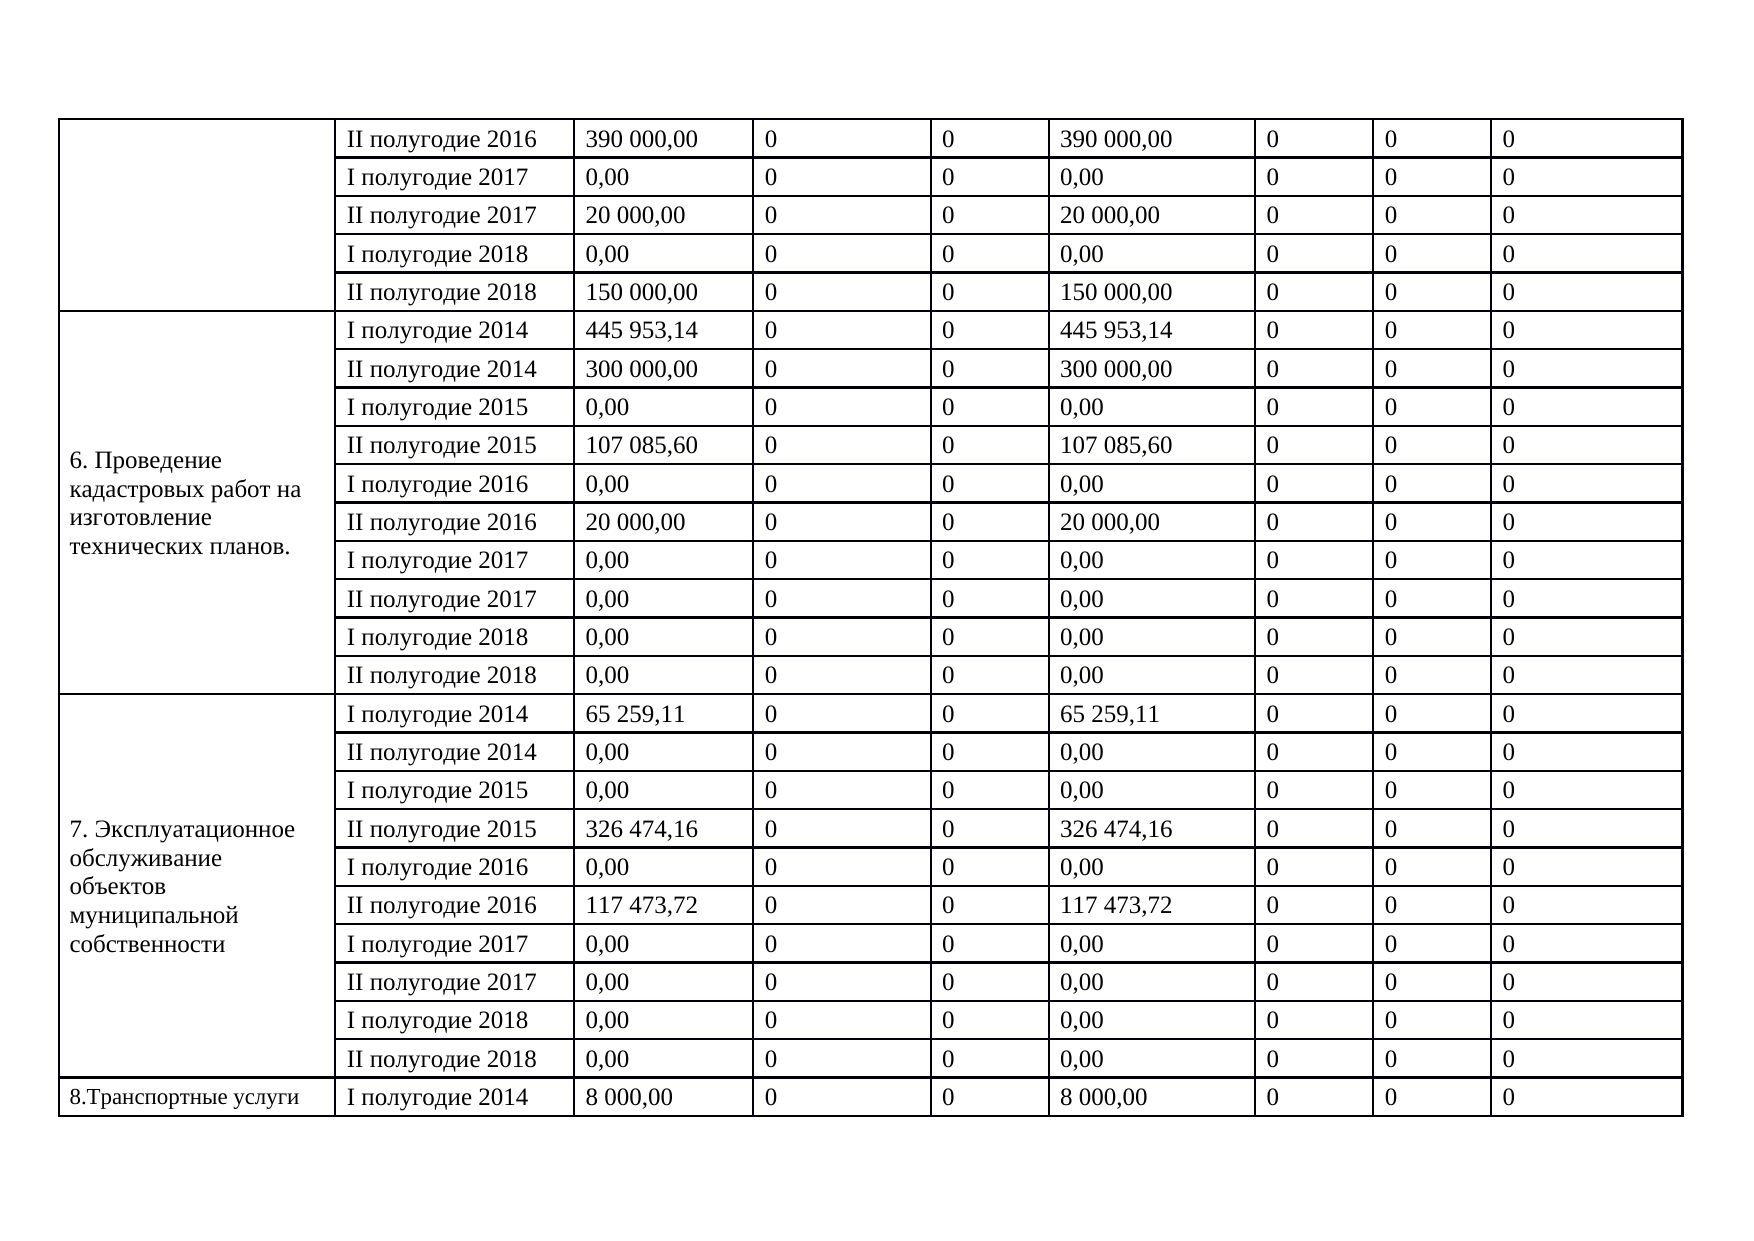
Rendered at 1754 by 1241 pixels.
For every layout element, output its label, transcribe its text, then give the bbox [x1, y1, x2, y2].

table_cell 0 [754, 274, 930, 310]
table_cell 0 [932, 1040, 1048, 1076]
table_cell 0 [1374, 389, 1490, 425]
table_cell 0 [754, 120, 930, 156]
table_cell 8 000,00 [1050, 1079, 1254, 1115]
table_cell 0 [754, 734, 930, 770]
table_cell 0 [932, 120, 1048, 156]
table_cell 0 [1256, 657, 1372, 693]
table_cell 0,00 [1050, 159, 1254, 195]
table_cell 0 [754, 1079, 930, 1115]
table_cell 8 000,00 [575, 1079, 752, 1115]
table_cell 0 [1374, 465, 1490, 501]
table_cell 0 [1374, 580, 1490, 616]
table_cell 0 [1256, 887, 1372, 923]
table_cell I полугодие 2018 [336, 235, 573, 271]
table_cell 0 [1374, 350, 1490, 386]
table_cell 0 [1492, 695, 1681, 731]
table_cell 0 [1492, 849, 1681, 885]
table_cell 0 [1492, 1002, 1681, 1038]
table_cell 0,00 [575, 964, 752, 1000]
table_cell II полугодие 2014 [336, 350, 573, 386]
table_cell 0 [932, 159, 1048, 195]
table_cell 0 [1374, 274, 1490, 310]
table_cell 0 [1492, 120, 1681, 156]
table_cell I полугодие 2014 [336, 695, 573, 731]
table_cell 0 [1492, 465, 1681, 501]
table_cell 0 [1256, 389, 1372, 425]
table_cell 20 000,00 [575, 504, 752, 540]
table_cell 0,00 [1050, 465, 1254, 501]
table_cell 0 [1256, 504, 1372, 540]
table_cell 0 [1374, 1079, 1490, 1115]
table_cell 0 [754, 772, 930, 808]
table_cell 0 [1492, 504, 1681, 540]
table_cell II полугодие 2018 [336, 657, 573, 693]
table_cell 0,00 [1050, 542, 1254, 578]
table_cell 0 [932, 274, 1048, 310]
table_cell 0 [754, 1002, 930, 1038]
table_cell 0,00 [1050, 849, 1254, 885]
table_cell 150 000,00 [1050, 274, 1254, 310]
table_cell 0 [754, 504, 930, 540]
table_cell 0 [754, 887, 930, 923]
table_cell 0 [932, 810, 1048, 846]
table_cell I полугодие 2018 [336, 619, 573, 655]
table_cell 0 [754, 427, 930, 463]
table_cell 0 [1492, 1040, 1681, 1076]
table_cell 0 [754, 465, 930, 501]
table_cell 0 [754, 542, 930, 578]
table_cell II полугодие 2017 [336, 580, 573, 616]
table_cell 0 [932, 849, 1048, 885]
table_cell 0 [932, 389, 1048, 425]
table_cell 0 [1374, 159, 1490, 195]
table_cell 0 [932, 619, 1048, 655]
table_cell 0,00 [575, 925, 752, 961]
table_cell 0,00 [575, 1040, 752, 1076]
table_cell 0 [1256, 274, 1372, 310]
table_cell 0 [1374, 120, 1490, 156]
table_cell 0 [932, 235, 1048, 271]
table_cell 0 [1374, 964, 1490, 1000]
table_cell 0 [1256, 772, 1372, 808]
table_cell 0 [1374, 772, 1490, 808]
table_cell 0 [754, 964, 930, 1000]
table_cell 0 [1492, 925, 1681, 961]
table_cell 0 [1374, 695, 1490, 731]
table_cell II полугодие 2018 [336, 274, 573, 310]
table_cell 107 085,60 [1050, 427, 1254, 463]
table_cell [60, 1079, 334, 1115]
table_cell 0 [1374, 734, 1490, 770]
table_cell 0 [1492, 734, 1681, 770]
table_cell 0 [1374, 504, 1490, 540]
table_cell 0 [754, 159, 930, 195]
table_cell 0 [754, 312, 930, 348]
table_cell 0 [932, 312, 1048, 348]
table_cell II полугодие 2014 [336, 734, 573, 770]
table_cell I полугодие 2016 [336, 465, 573, 501]
table_cell 0 [932, 197, 1048, 233]
table_cell 0 [1492, 159, 1681, 195]
table_cell 0,00 [1050, 235, 1254, 271]
table_cell 0 [1492, 197, 1681, 233]
table_cell II полугодие 2016 [336, 887, 573, 923]
table_cell 0,00 [1050, 619, 1254, 655]
table_cell 390 000,00 [575, 120, 752, 156]
table_cell 0 [932, 887, 1048, 923]
table_cell 0 [1256, 197, 1372, 233]
table_cell 0 [1256, 849, 1372, 885]
table_cell 0 [1374, 849, 1490, 885]
table_cell 0 [1256, 695, 1372, 731]
table_cell 0 [1256, 1079, 1372, 1115]
table_cell 0 [1492, 619, 1681, 655]
table_cell 0 [932, 772, 1048, 808]
table_cell II полугодие 2015 [336, 427, 573, 463]
table_cell 445 953,14 [1050, 312, 1254, 348]
table_cell 0,00 [575, 389, 752, 425]
table_cell 0 [932, 734, 1048, 770]
table_cell 0,00 [575, 734, 752, 770]
table_cell 0 [754, 810, 930, 846]
table_cell 20 000,00 [1050, 197, 1254, 233]
table_cell II полугодие 2017 [336, 197, 573, 233]
table_cell II полугодие 2015 [336, 810, 573, 846]
table_cell 0,00 [575, 580, 752, 616]
table_cell 0,00 [1050, 389, 1254, 425]
table_cell 0 [932, 1002, 1048, 1038]
table_cell 0 [1492, 772, 1681, 808]
table_cell 0 [754, 389, 930, 425]
table_cell 0 [1374, 235, 1490, 271]
table_cell I полугодие 2017 [336, 925, 573, 961]
table_cell 65 259,11 [1050, 695, 1254, 731]
table_cell 0 [754, 925, 930, 961]
table_cell 0 [754, 350, 930, 386]
table_cell I полугодие 2015 [336, 389, 573, 425]
table_cell 0 [1256, 1002, 1372, 1038]
table_cell 0 [1492, 389, 1681, 425]
table_cell 0 [1492, 274, 1681, 310]
table_cell 0,00 [575, 159, 752, 195]
table_cell 0 [1256, 542, 1372, 578]
table_cell 0,00 [1050, 1040, 1254, 1076]
table_cell 0,00 [575, 465, 752, 501]
table_cell 0 [1374, 1002, 1490, 1038]
table_cell 0 [1256, 810, 1372, 846]
table_cell 0 [1374, 312, 1490, 348]
table_cell 0 [1374, 887, 1490, 923]
table_cell 0 [932, 657, 1048, 693]
table_cell 0 [754, 657, 930, 693]
table_cell 0,00 [1050, 580, 1254, 616]
table_cell 0 [932, 350, 1048, 386]
table_cell I полугодие 2016 [336, 849, 573, 885]
table_cell 0 [932, 427, 1048, 463]
table_cell 0,00 [1050, 964, 1254, 1000]
table_cell 65 259,11 [575, 695, 752, 731]
table_cell 0,00 [1050, 657, 1254, 693]
table_cell 0 [754, 235, 930, 271]
table_cell 0 [1256, 465, 1372, 501]
table_cell 0 [754, 1040, 930, 1076]
table_cell 445 953,14 [575, 312, 752, 348]
table_cell 0 [754, 619, 930, 655]
table_cell I полугодие 2017 [336, 159, 573, 195]
table_cell II полугодие 2016 [336, 504, 573, 540]
table_cell 107 085,60 [575, 427, 752, 463]
table_cell 0 [1256, 350, 1372, 386]
table_cell 150 000,00 [575, 274, 752, 310]
table_cell 0 [1374, 1040, 1490, 1076]
table_cell 0 [754, 197, 930, 233]
table_cell I полугодие 2018 [336, 1002, 573, 1038]
table_cell 0 [1256, 312, 1372, 348]
table_cell 0 [754, 849, 930, 885]
table_cell 0 [1256, 580, 1372, 616]
table_cell 300 000,00 [575, 350, 752, 386]
table_cell 0 [932, 580, 1048, 616]
table_cell 0 [1256, 235, 1372, 271]
table_cell 0 [1492, 312, 1681, 348]
table_cell 0 [932, 465, 1048, 501]
table_cell 0 [1256, 120, 1372, 156]
table_cell 0 [1492, 657, 1681, 693]
table_cell 0 [932, 542, 1048, 578]
table_cell 0,00 [575, 849, 752, 885]
table_cell 0 [1256, 734, 1372, 770]
table_cell 0 [1492, 1079, 1681, 1115]
table_cell 0 [1256, 427, 1372, 463]
table_cell II полугодие 2016 [336, 120, 573, 156]
table_cell 0 [1374, 542, 1490, 578]
table_cell 0 [1256, 1040, 1372, 1076]
table_cell 0,00 [575, 657, 752, 693]
table_cell 0 [1492, 350, 1681, 386]
table_cell 0 [1374, 925, 1490, 961]
table_cell 0 [1492, 964, 1681, 1000]
table_cell 0,00 [575, 235, 752, 271]
table_cell I полугодие 2015 [336, 772, 573, 808]
table_cell 0 [1256, 159, 1372, 195]
table_cell 0 [1256, 964, 1372, 1000]
table_cell 0 [1374, 657, 1490, 693]
table_cell 0 [932, 925, 1048, 961]
table_cell 0,00 [1050, 772, 1254, 808]
table_cell 0 [1492, 427, 1681, 463]
table_cell 0,00 [1050, 734, 1254, 770]
table_cell 0 [1256, 619, 1372, 655]
table_cell 0,00 [575, 542, 752, 578]
table_cell 0 [1374, 197, 1490, 233]
table_cell 0 [1374, 810, 1490, 846]
table_cell 0,00 [575, 772, 752, 808]
table_cell 0 [932, 695, 1048, 731]
table_cell 0 [754, 695, 930, 731]
table_cell 0 [932, 504, 1048, 540]
table_cell 117 473,72 [575, 887, 752, 923]
table_cell 0 [1374, 427, 1490, 463]
table_cell 0,00 [575, 1002, 752, 1038]
table_cell 0 [1374, 619, 1490, 655]
table_cell 0,00 [575, 619, 752, 655]
table_cell 0 [1492, 580, 1681, 616]
table_cell 390 000,00 [1050, 120, 1254, 156]
table_cell 6. Проведение кадастровых работ на изготовление технических планов. [60, 312, 334, 693]
table_cell II полугодие 2017 [336, 964, 573, 1000]
table_cell II полугодие 2018 [336, 1040, 573, 1076]
table_cell 300 000,00 [1050, 350, 1254, 386]
table_cell 0 [1492, 887, 1681, 923]
table_cell 0 [1256, 925, 1372, 961]
table_cell 117 473,72 [1050, 887, 1254, 923]
table_cell 0 [754, 580, 930, 616]
table_cell 326 474,16 [1050, 810, 1254, 846]
table_cell 0 [932, 964, 1048, 1000]
table_cell 0,00 [1050, 1002, 1254, 1038]
table_cell 20 000,00 [1050, 504, 1254, 540]
table_cell 0 [1492, 810, 1681, 846]
table_cell 7. Эксплуатационное обслуживание объектов муниципальной собственности [60, 695, 334, 1076]
table_cell 0,00 [1050, 925, 1254, 961]
table_cell 20 000,00 [575, 197, 752, 233]
table_cell I полугодие 2014 [336, 1079, 573, 1115]
table_cell 0 [1492, 542, 1681, 578]
table_cell 0 [932, 1079, 1048, 1115]
table_cell I полугодие 2014 [336, 312, 573, 348]
table_cell 326 474,16 [575, 810, 752, 846]
table_cell 0 [1492, 235, 1681, 271]
table_cell I полугодие 2017 [336, 542, 573, 578]
